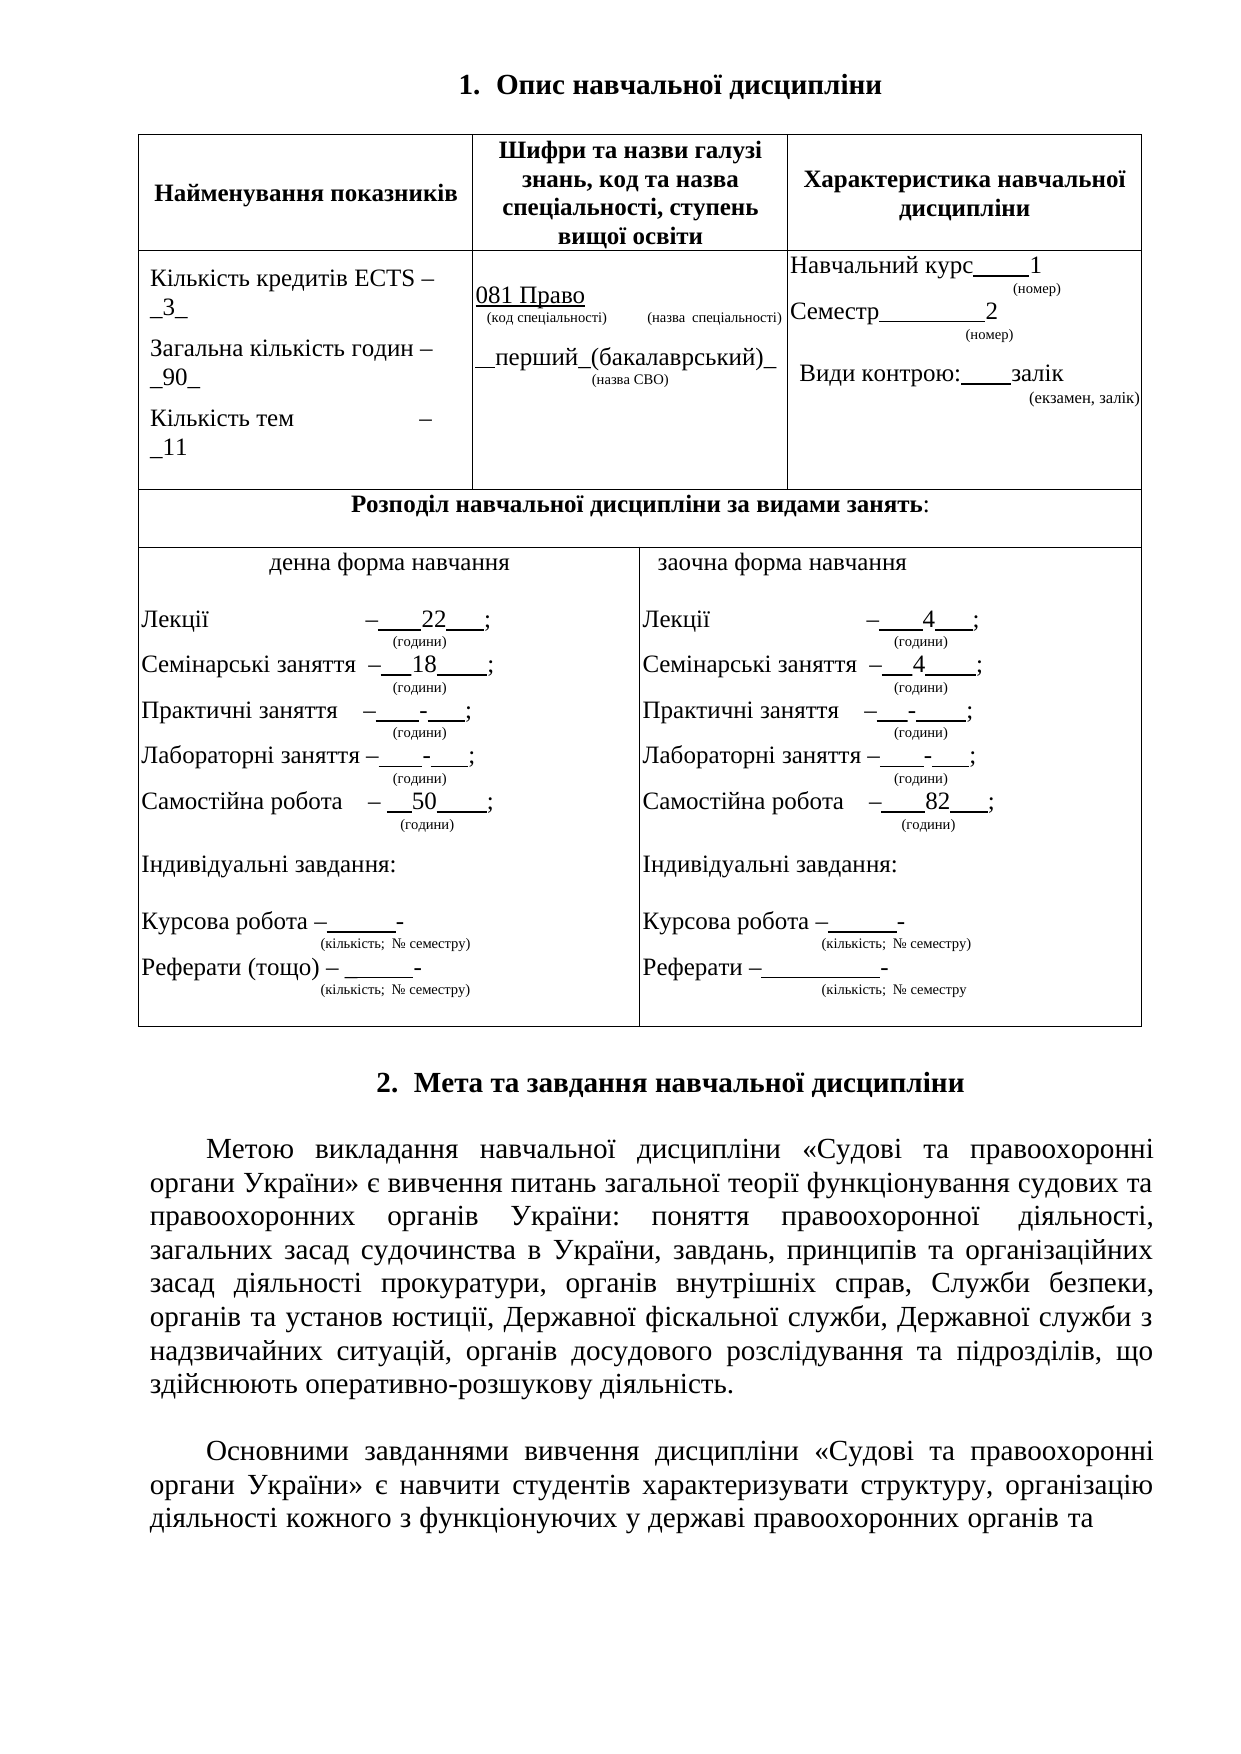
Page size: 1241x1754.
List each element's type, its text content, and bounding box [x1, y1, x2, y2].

table_header Характеристика навчальної дисципліни [788, 135, 1141, 250]
table_cell Кількість кредитів ЕСТS – _3_ Загальна кількість годин – _90_ Кількість тем – _11 [139, 251, 472, 489]
table_cell 081 Право (код спеціальності) (назва спеціальності) перший_(бакалаврський)_ (назва СВО) [473, 251, 787, 489]
list Мета та завдання навчальної дисципліни [376, 1065, 1181, 1098]
table_cell заочна форма навчання Лекції – 4 ; (години) Семінарські заняття – 4 ; (години) Практичні заняття – - ; (години) Лабораторні заняття – - ; (години) Самостійна робота – 82 ; (години) Індивідуальні завдання: Курсова робота – - (кількість; № семестру) Реферати – - (кількість; № семестру [640, 548, 1141, 1026]
text Метою викладання навчальної дисципліни «Судові та правоохоронні органи України» є вивчення питань загальної теорії функціонування судових та правоохоронних органів України: поняття правоохоронної діяльності, загальних засад судочинства в України, завдань, принципів та організаційних засад діяльності прокуратури, органів внутрішніх справ, Служби безпеки, органів та установ юстиції, Державної фіскальної служби, Державної служби з надзвичайних ситуацій, органів досудового розслідування та підрозділів, що здійснюють оперативно-розшукову діяльність. [149, 1131, 1154, 1400]
subtitle Опис навчальної дисципліни [458, 67, 1181, 101]
table_header Шифри та назви галузі знань, код та назва спеціальності, ступень вищої освіти [473, 135, 787, 250]
table_cell денна форма навчання Лекції – 22 ; (години) Семінарські заняття – 18 ; (години) Практичні заняття – - ; (години) Лабораторні заняття – - ; (години) Самостійна робота – 50 ; (години) Індивідуальні завдання: Курсова робота – - (кількість; № семестру) Реферати (тощо) – _ - (кількість; № семестру) [139, 548, 639, 1026]
text Основними завданнями вивчення дисципліни «Судові та правоохоронні органи України» є навчити студентів характеризувати структуру, організацію діяльності кожного з функціонуючих у державі правоохоронних органів та [149, 1433, 1154, 1534]
table_cell Навчальний курс 1 (номер) Семестр 2 (номер) Види контрою: залік (екзамен, залік) [788, 251, 1141, 489]
table_cell Розподіл навчальної дисципліни за видами занять: [139, 490, 1141, 547]
table_header Найменування показників [139, 135, 472, 250]
